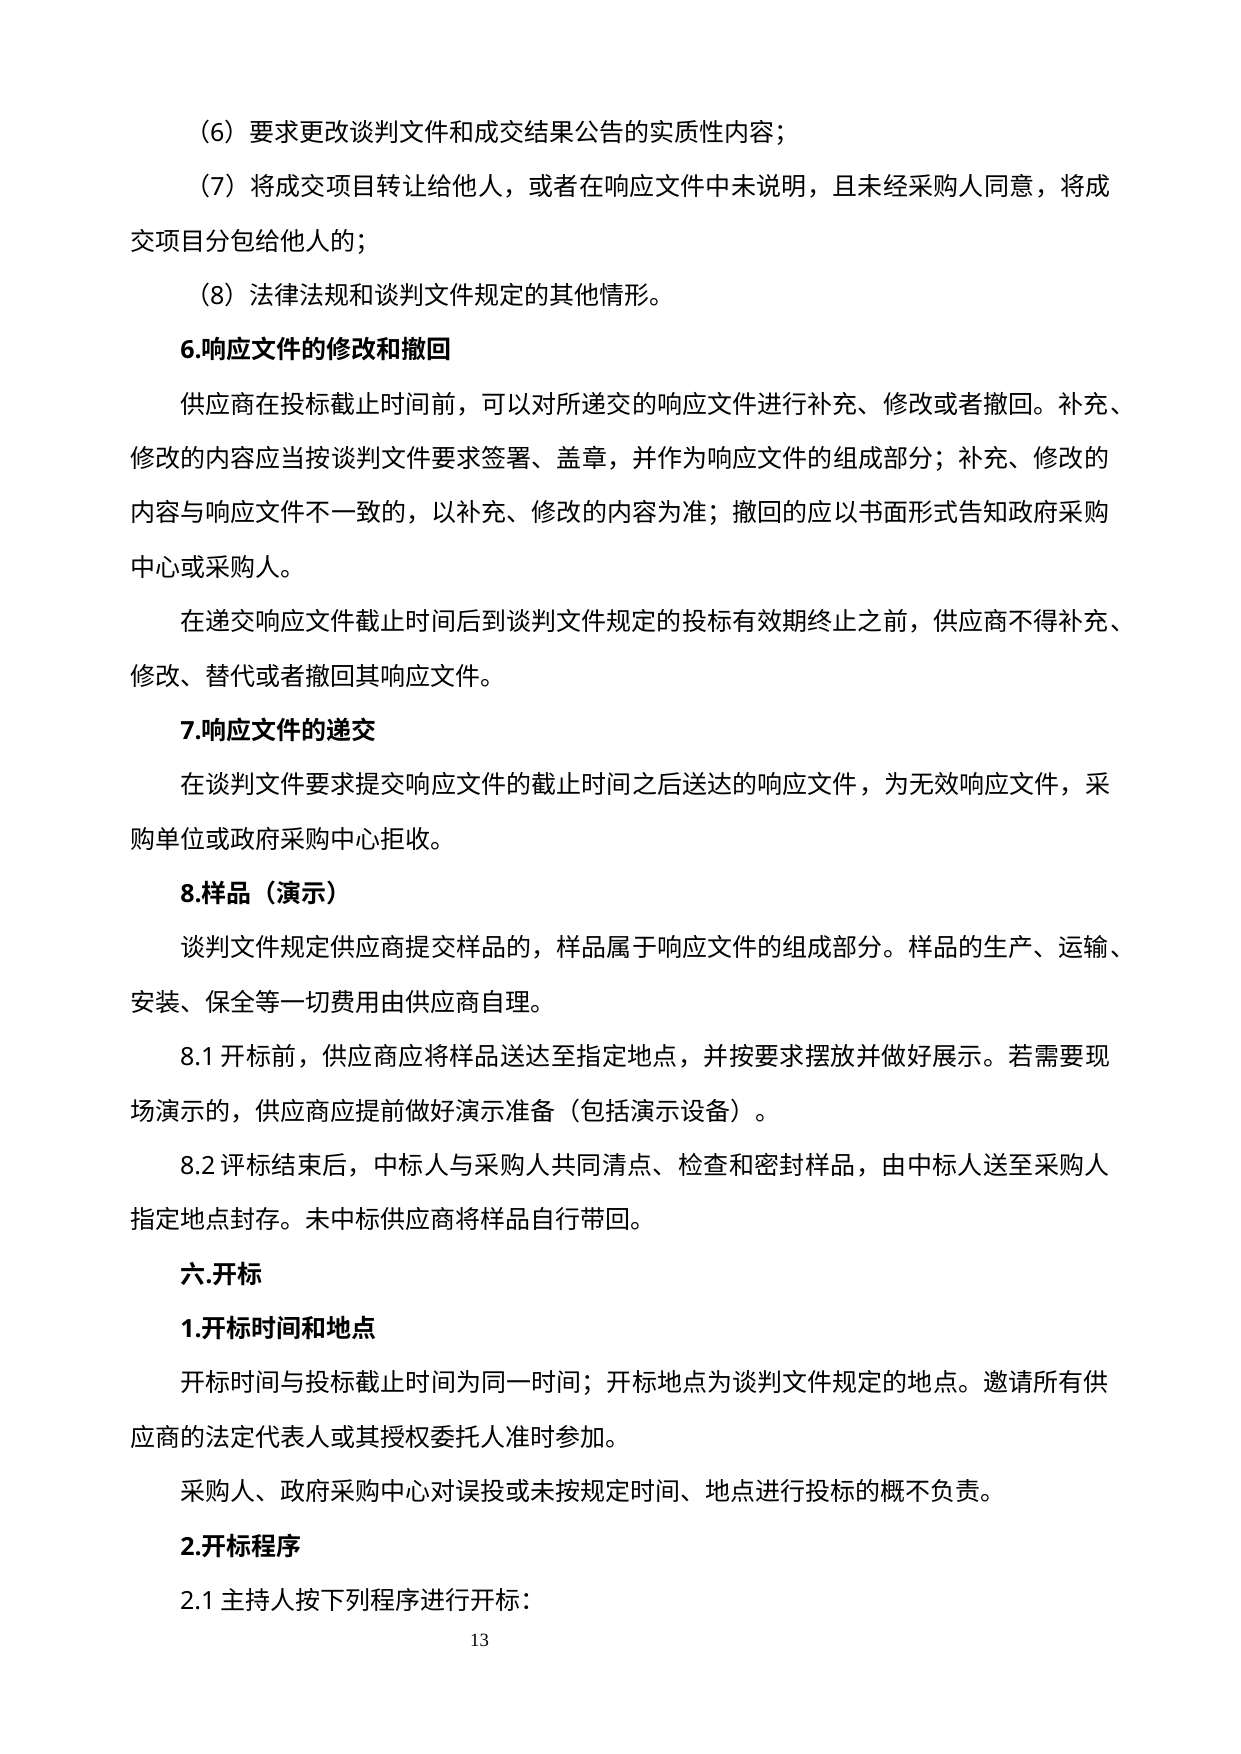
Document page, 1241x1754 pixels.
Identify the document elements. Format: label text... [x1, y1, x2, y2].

text 6.响应文件的修改和撤回 [130, 330, 1110, 366]
text 8.样品（演示） [130, 873, 1110, 910]
text 1.开标时间和地点 [130, 1308, 1110, 1345]
text 7.响应文件的递交 [130, 710, 1110, 747]
text 8.1开标前，供应商应将样品送达至指定地点，并按要求摆放并做好展示。若需要现场演示的，供应商应提前做好演示准备（包括演示设备）。 [130, 1037, 1110, 1127]
text 谈判文件规定供应商提交样品的，样品属于响应文件的组成部分。样品的生产、运输、安装、保全等一切费用由供应商自理。 [130, 928, 1110, 1018]
text 六.开标 [130, 1254, 1110, 1290]
text 在递交响应文件截止时间后到谈判文件规定的投标有效期终止之前，供应商不得补充、修改、替代或者撤回其响应文件。 [130, 602, 1110, 692]
text 供应商在投标截止时间前，可以对所递交的响应文件进行补充、修改或者撤回。补充、修改的内容应当按谈判文件要求签署、盖章，并作为响应文件的组成部分；补充、修改的内容与响应文件不一致的，以补充、修改的内容为准；撤回的应以书面形式告知政府采购中心或采购人。 [130, 384, 1110, 583]
text 8.2评标结束后，中标人与采购人共同清点、检查和密封样品，由中标人送至采购人指定地点封存。未中标供应商将样品自行带回。 [130, 1145, 1110, 1236]
text 开标时间与投标截止时间为同一时间；开标地点为谈判文件规定的地点。邀请所有供应商的法定代表人或其授权委托人准时参加。 [130, 1363, 1110, 1453]
text （7）将成交项目转让给他人，或者在响应文件中未说明，且未经采购人同意，将成交项目分包给他人的； [130, 167, 1110, 257]
text 2.开标程序 [130, 1526, 1110, 1562]
text 在谈判文件要求提交响应文件的截止时间之后送达的响应文件，为无效响应文件，采购单位或政府采购中心拒收。 [130, 765, 1110, 855]
text 2.1主持人按下列程序进行开标： [130, 1580, 1110, 1617]
text （6）要求更改谈判文件和成交结果公告的实质性内容； [130, 112, 1110, 148]
text 采购人、政府采购中心对误投或未按规定时间、地点进行投标的概不负责。 [130, 1472, 1110, 1508]
text （8）法律法规和谈判文件规定的其他情形。 [130, 275, 1110, 312]
